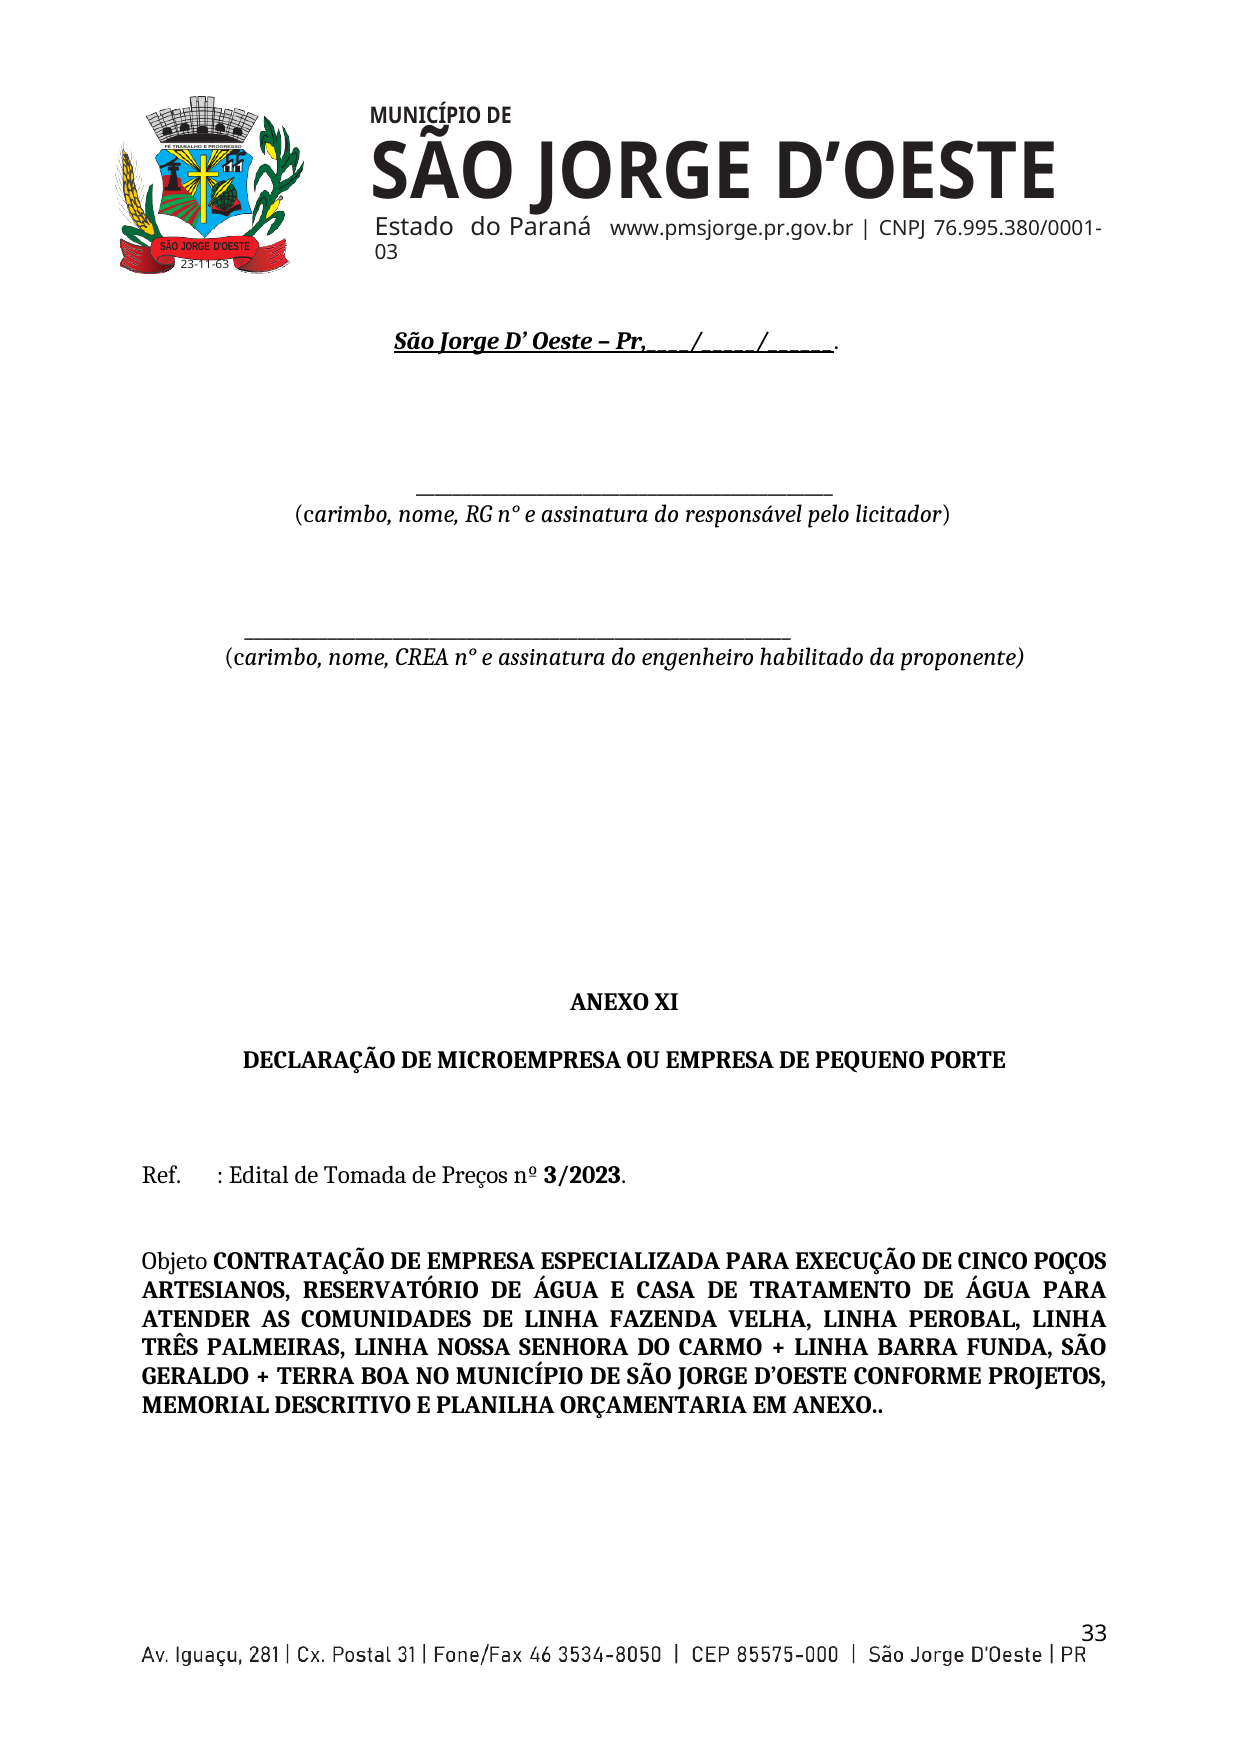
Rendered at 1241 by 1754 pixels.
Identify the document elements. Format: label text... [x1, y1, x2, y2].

picture [115, 96, 304, 274]
text São Jorge D’ Oeste – Pr,____/_____/______. [142, 327, 1107, 356]
text _____________________________________________ [142, 471, 1107, 499]
text ___________________________________________________________ [142, 614, 1107, 643]
text DECLARAÇÃO DE MICROEMPRESA OU EMPRESA DE PEQUENO PORTE [142, 1046, 1107, 1074]
text (carimbo, nome, RG n° e assinatura do responsável pelo licitador) [215, 499, 1107, 528]
text (carimbo, nome, CREA n° e assinatura do engenheiro habilitado da proponente) [142, 643, 1107, 672]
picture [141, 1644, 1085, 1666]
text Objeto CONTRATAÇÃO DE EMPRESA ESPECIALIZADA PARA EXECUÇÃO DE CINCO POÇOS ARTESIANOS, RESERVATÓRIO DE ÁGUA E CASA DE TRATAMENTO DE ÁGUA PARA ATENDER AS COMUNIDADES DE LINHA FAZENDA VELHA, LINHA PEROBAL, LINHA TRÊS PALMEIRAS, LINHA NOSSA SENHORA DO CARMO + LINHA BARRA FUNDA, SÃO GERALDO + TERRA BOA NO MUNICÍPIO DE SÃO JORGE D’OESTE CONFORME PROJETOS, MEMORIAL DESCRITIVO E PLANILHA ORÇAMENTARIA EM ANEXO.. [142, 1247, 1107, 1419]
text ANEXO XI [142, 988, 1107, 1017]
text Ref. : Edital de Tomada de Preços nº 3/2023. [142, 1161, 1107, 1189]
